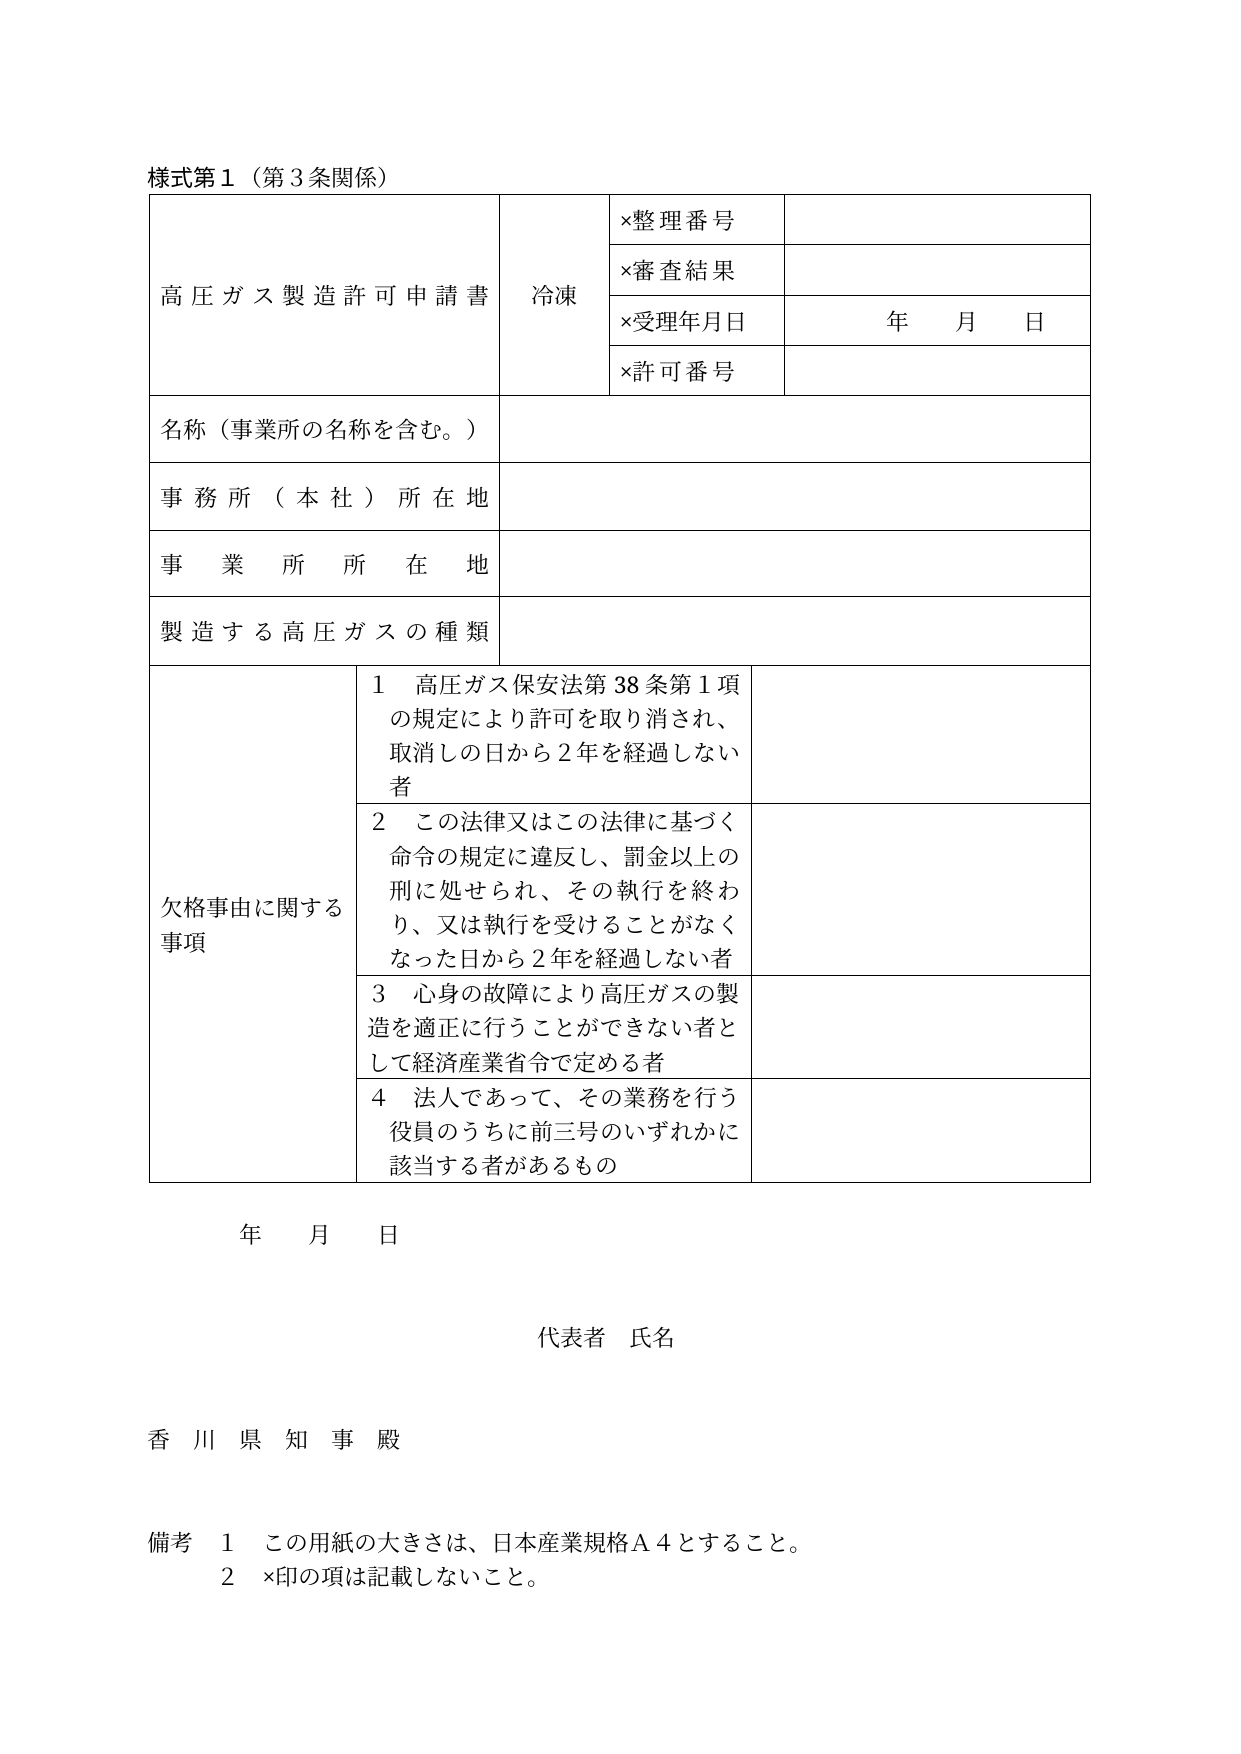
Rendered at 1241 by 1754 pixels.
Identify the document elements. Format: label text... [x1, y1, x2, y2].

table_cell [752, 804, 1090, 975]
table_cell [500, 463, 1090, 530]
table_header [785, 195, 1090, 244]
table_cell 事務所（本社）所在地 [150, 463, 499, 530]
table_cell [752, 976, 1090, 1078]
table_cell [752, 666, 1090, 803]
text 様式第１（第３条関係） [148, 159, 1092, 194]
text ２ ×印の項は記載しないこと。 [148, 1559, 1092, 1593]
table_cell 名称（事業所の名称を含む。） [150, 396, 499, 462]
table_cell 製造する高圧ガスの種類 [150, 597, 499, 665]
table_cell 事 業 所 所 在 地 [150, 531, 499, 596]
table_cell [785, 245, 1090, 294]
table_cell [752, 1079, 1090, 1182]
table_header 高圧ガス製造許可申請書 [150, 195, 499, 395]
table_cell 年 月 日 [785, 296, 1090, 345]
text 年 月 日 [148, 1217, 1092, 1251]
text 代表者 氏名 [148, 1319, 1092, 1354]
table_header 冷凍 [500, 195, 609, 395]
table_cell [785, 346, 1090, 395]
table_cell ×許可番号 [610, 346, 784, 395]
table_cell [500, 531, 1090, 596]
table_cell ４ 法人であって、その業務を行う役員のうちに前三号のいずれかに該当する者があるもの [357, 1079, 751, 1182]
table_cell ３ 心身の故障により高圧ガスの製造を適正に行うことができない者として経済産業省令で定める者 [357, 976, 751, 1078]
table_cell [500, 396, 1090, 462]
table_cell [500, 597, 1090, 665]
table_cell １ 高圧ガス保安法第38条第１項の規定により許可を取り消され、取消しの日から２年を経過しない者 [357, 666, 751, 803]
text 備考 １ この用紙の大きさは、日本産業規格Ａ４とすること。 [148, 1524, 1092, 1559]
table_cell ×受理年月日 [610, 296, 784, 345]
table_cell ×審査結果 [610, 245, 784, 294]
table_header ×整理番号 [610, 195, 784, 244]
table_cell ２ この法律又はこの法律に基づく命令の規定に違反し、罰金以上の刑に処せられ、その執行を終わり、又は執行を受けることがなくなった日から２年を経過しない者 [357, 804, 751, 975]
text 香 川 県 知 事 殿 [148, 1422, 1092, 1456]
table_cell 欠格事由に関する事項 [150, 666, 356, 1182]
